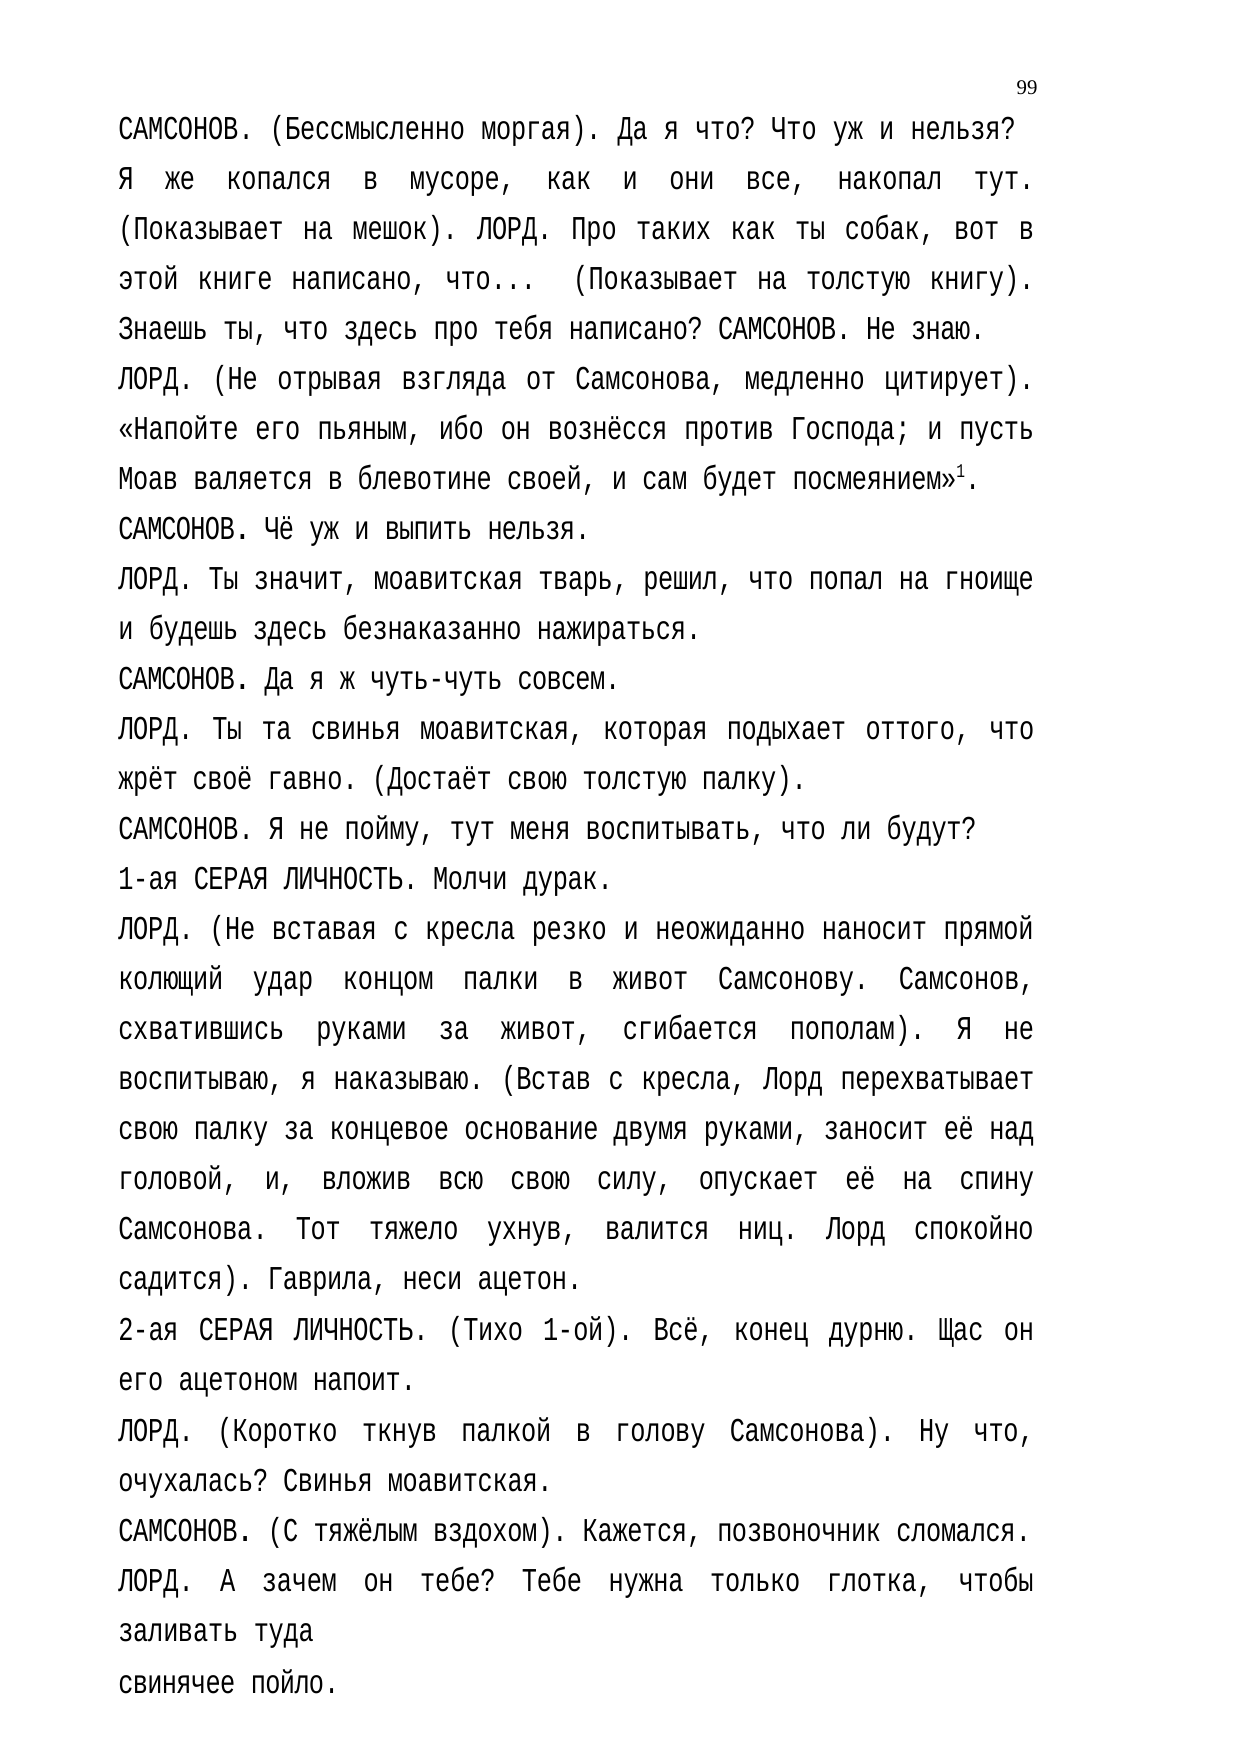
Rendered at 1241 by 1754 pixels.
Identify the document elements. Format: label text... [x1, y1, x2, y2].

text ЛОРД. (Коротко ткнув палкой в голову Самсонова). Ну что, очухалась? Свинья моавитская. [118, 1402, 1034, 1502]
text САМСОНОВ. Да я ж чуть-чуть совсем. [118, 649, 1034, 699]
text 1-ая СЕРАЯ ЛИЧНОСТЬ. Молчи дурак. [118, 849, 1034, 899]
text САМСОНОВ. (Бессмысленно моргая). Да я что? Что уж и нельзя? Я же копался в мусоре, как и они все, накопал тут. (Показывает на мешок). ЛОРД. Про таких как ты собак, вот в этой книге написано, что... (Показывает на толстую книгу). Знаешь ты, что здесь про тебя написано? САМСОНОВ. Не знаю. [118, 99, 1034, 349]
text САМСОНОВ. (С тяжёлым вздохом). Кажется, позвоночник сломался. [118, 1502, 1034, 1552]
text ЛОРД. (Не отрывая взгляда от Самсонова, медленно цитирует). «Напойте его пьяным, ибо он вознёсся против Господа; и пусть Моав валяется в блевотине своей, и сам будет посмеянием»1. [118, 349, 1034, 499]
text САМСОНОВ. Я не пойму, тут меня воспитывать, что ли будут? [118, 799, 1034, 849]
text ЛОРД. Ты та свинья моавитская, которая подыхает оттого, что жрёт своё гавно. (Достаёт свою толстую палку). [118, 699, 1034, 799]
text САМСОНОВ. Чё уж и выпить нельзя. [118, 499, 1034, 549]
text ЛОРД. А зачем он тебе? Тебе нужна только глотка, чтобы заливать туда [118, 1552, 1034, 1652]
text 2-ая СЕРАЯ ЛИЧНОСТЬ. (Тихо 1-ой). Всё, конец дурню. Щас он его ацетоном напоит. [118, 1301, 1034, 1401]
text свинячее пойло. [118, 1653, 1034, 1703]
text ЛОРД. (Не вставая с кресла резко и неожиданно наносит прямой колющий удар концом палки в живот Самсонову. Самсонов, схватившись руками за живот, сгибается пополам). Я не воспитываю, я наказываю. (Встав с кресла, Лорд перехватывает свою палку за концевое основание двумя руками, заносит её над головой, и, вложив всю свою силу, опускает её на спину Самсонова. Тот тяжело ухнув, валится ниц. Лорд спокойно садится). Гаврила, неси ацетон. [118, 899, 1034, 1299]
text ЛОРД. Ты значит, моавитская тварь, решил, что попал на гноище и будешь здесь безнаказанно нажираться. [118, 549, 1034, 649]
